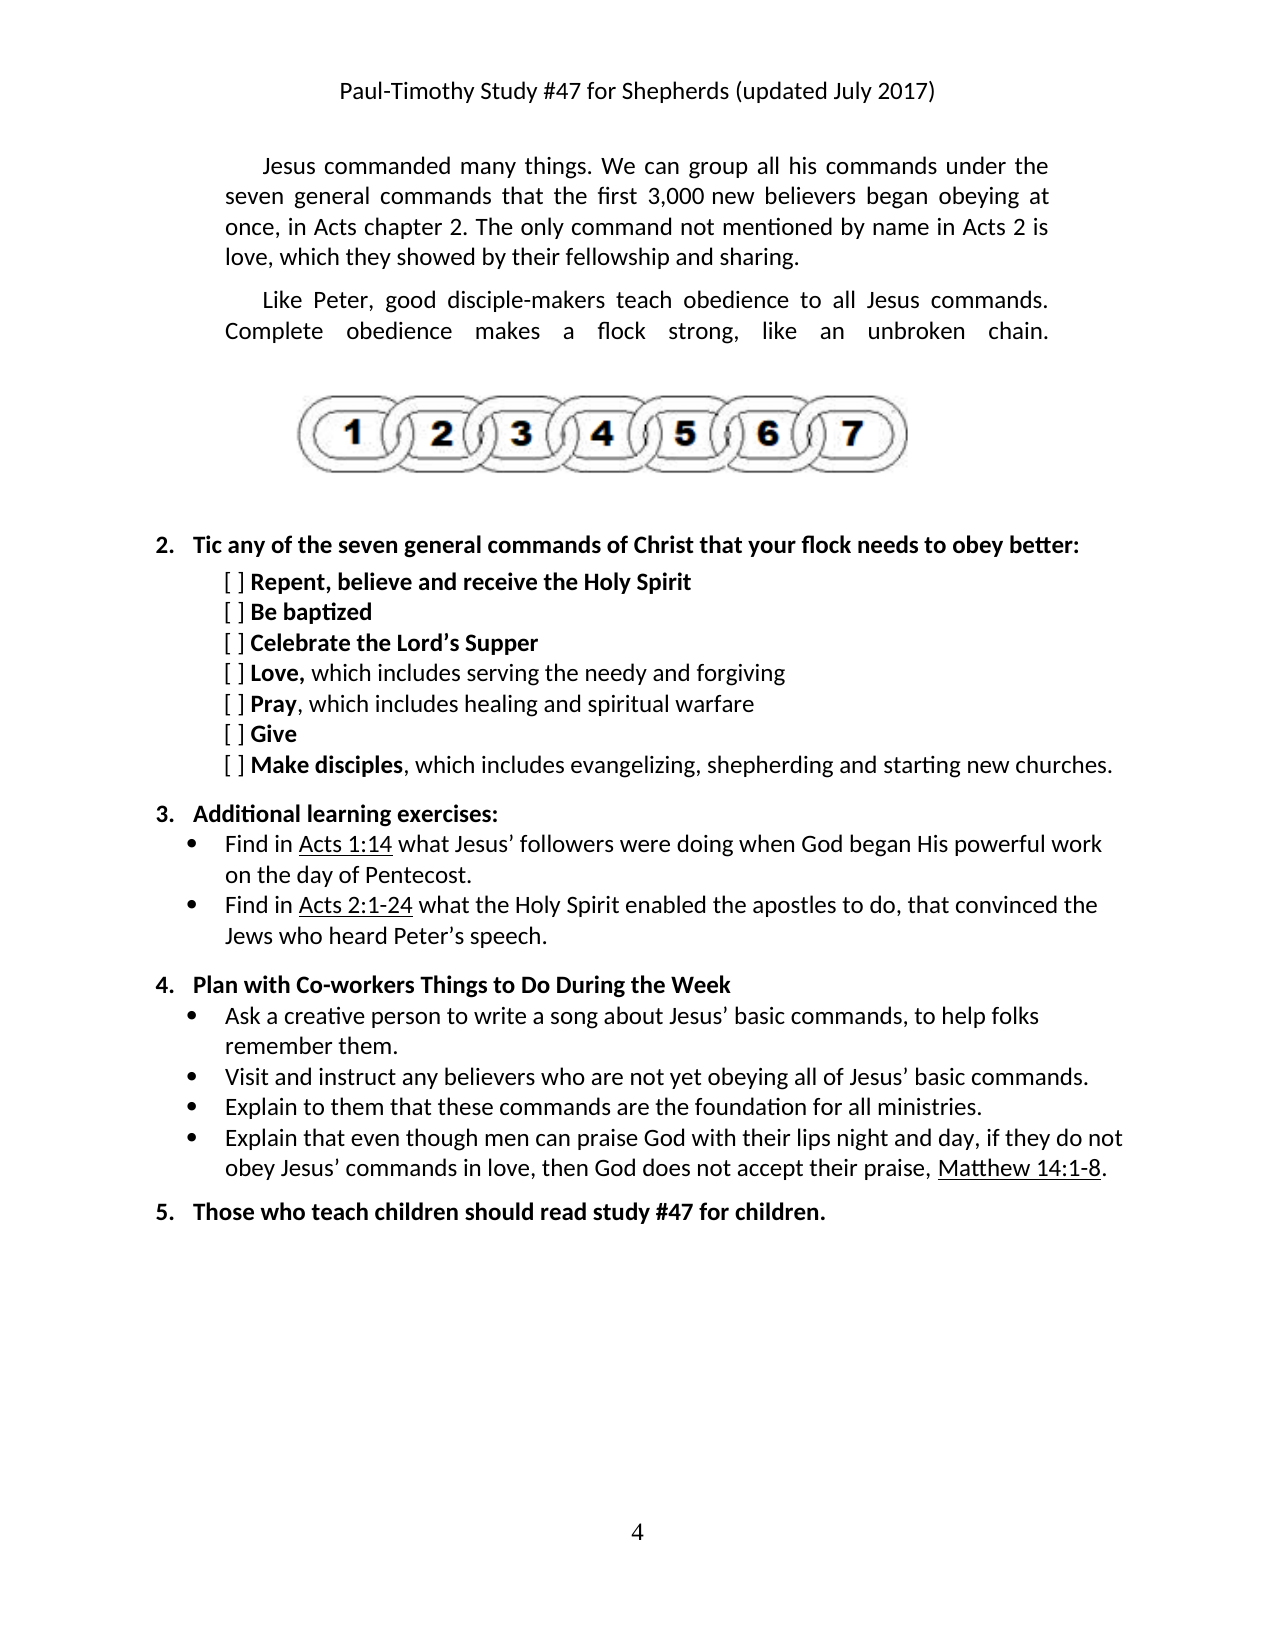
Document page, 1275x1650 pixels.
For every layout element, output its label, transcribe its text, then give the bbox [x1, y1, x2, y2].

subtitle Those who teach children should read study #47 for children. [155, 1196, 1125, 1226]
subtitle Plan with Co-workers Things to Do During the Week [155, 969, 1125, 1000]
subtitle Tic any of the seven general commands of Christ that your flock needs to obey better: [155, 529, 1125, 559]
subtitle Additional learning exercises: [155, 798, 1125, 829]
text Like Peter, good disciple-makers teach obedience to all Jesus commands. Complete obedience makes a flock strong, like an unbroken chain. [225, 284, 1050, 374]
text [ ] Repent, believe and receive the Holy Spirit [224, 566, 1125, 596]
text [ ] Be baptized [224, 596, 1125, 627]
list Explain to them that these commands are the foundation for all ministries. [187, 1092, 1125, 1122]
text Jesus commanded many things. We can group all his commands under the seven general commands that the first 3,000 new believers began obeying at once, in Acts chapter 2. The only command not mentioned by name in Acts 2 is love, which they showed by their fellowship and sharing. [225, 150, 1050, 272]
text [ ] Celebrate the Lord’s Supper [224, 627, 1125, 657]
list Find in Acts 2:1-24 what the Holy Spirit enabled the apostles to do, that convinced the Jews who heard Peter’s speech. [187, 890, 1125, 951]
list Explain that even though men can praise God with their lips night and day, if they do not obey Jesus’ commands in love, then God does not accept their praise, Matthew 14:1-8. [187, 1122, 1125, 1183]
text [ ] Pray, which includes healing and spiritual warfare [224, 688, 1125, 718]
picture [265, 380, 935, 482]
list Ask a creative person to write a song about Jesus’ basic commands, to help folks remember them. [187, 1000, 1125, 1061]
list Visit and instruct any believers who are not yet obeying all of Jesus’ basic commands. [187, 1061, 1125, 1092]
list Find in Acts 1:14 what Jesus’ followers were doing when God began His powerful work on the day of Pentecost. [187, 829, 1125, 890]
text [ ] Give [224, 718, 1125, 749]
text [ ] Love, which includes serving the needy and forgiving [224, 657, 1125, 688]
text [ ] Make disciples, which includes evangelizing, shepherding and starting new churches. [224, 749, 1125, 779]
